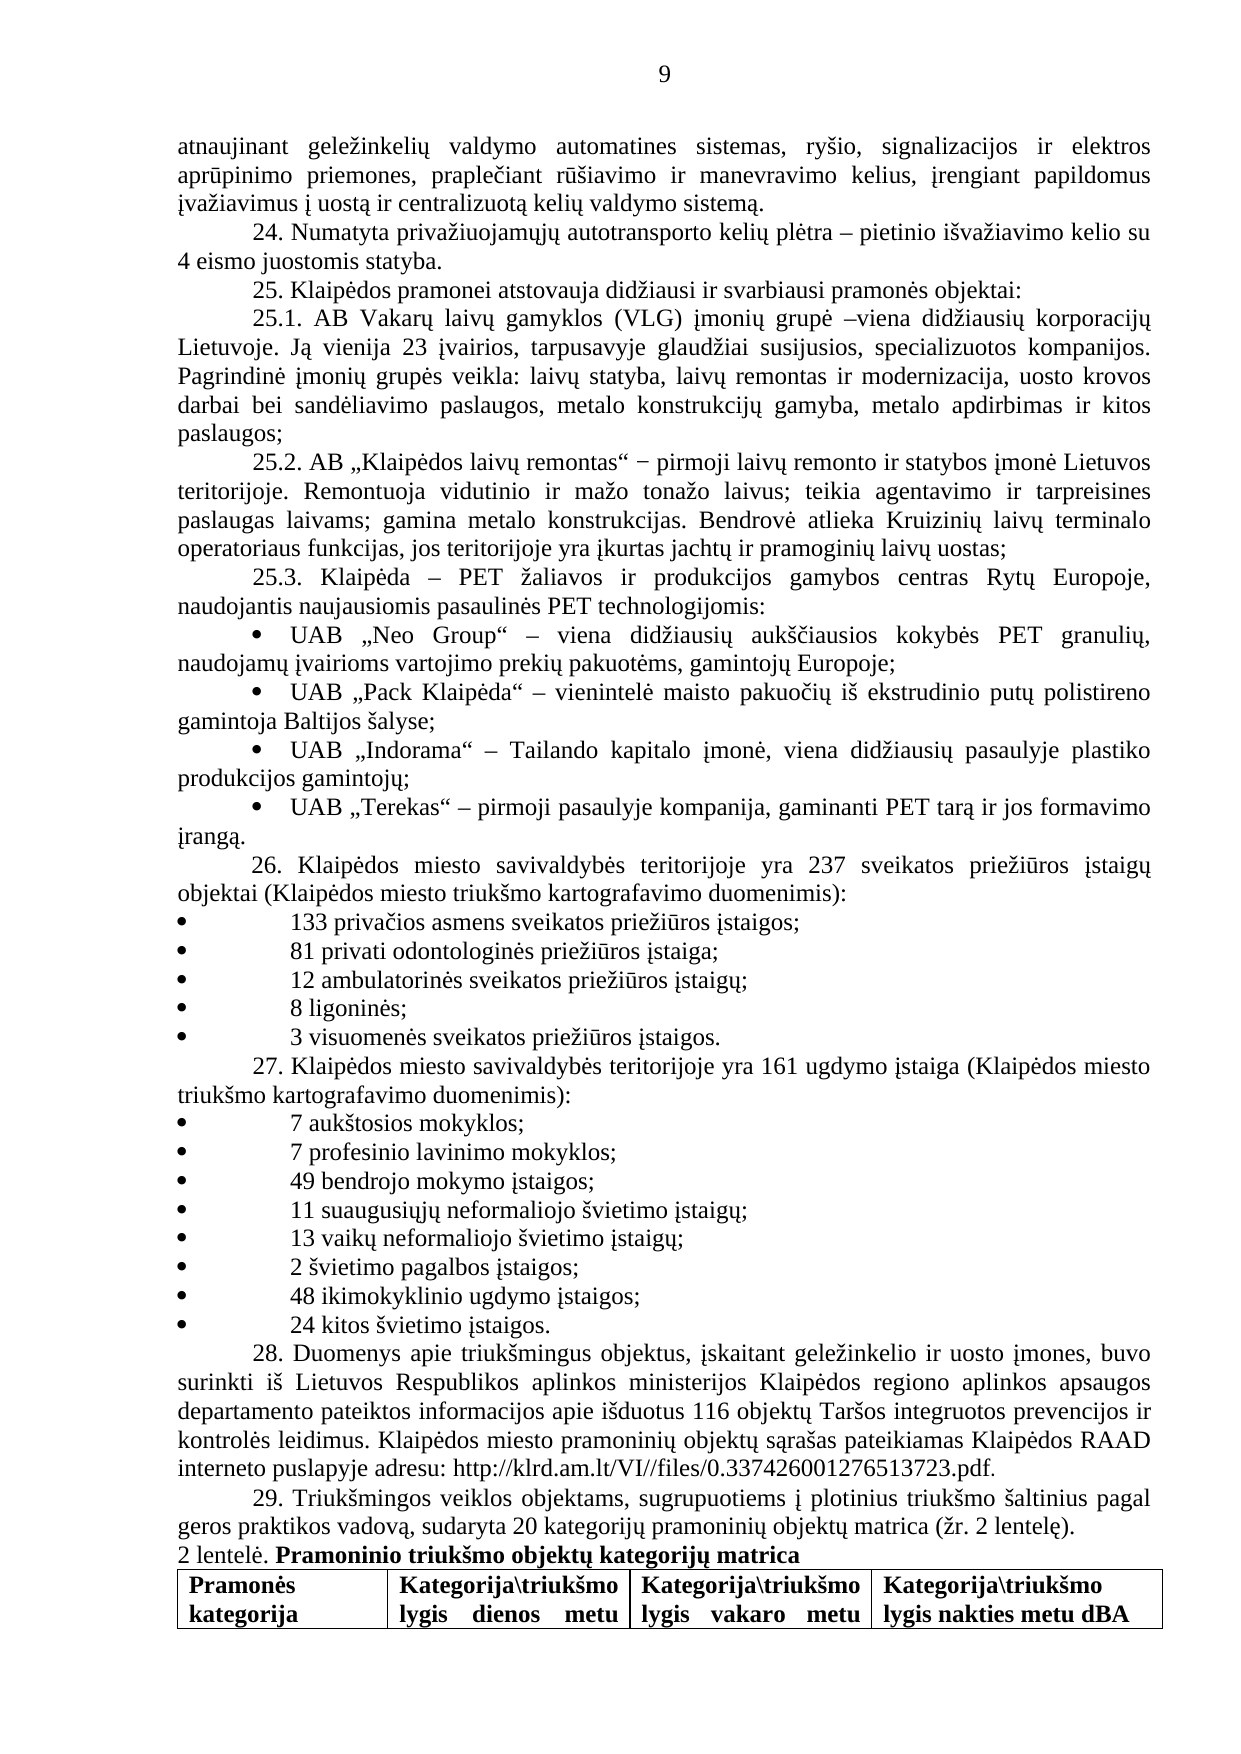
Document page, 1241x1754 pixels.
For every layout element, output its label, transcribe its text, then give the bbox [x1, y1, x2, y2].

text 2 lentelė. Pramoninio triukšmo objektų kategorijų matrica [177, 1540, 1152, 1569]
list 133 privačios asmens sveikatos priežiūros įstaigos; [177, 907, 1152, 936]
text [177, 131, 1152, 217]
list UAB „Pack Klaipėda“ – vienintelė maisto pakuočių iš ekstrudinio putų polistireno gamintoja Baltijos šalyse; [177, 677, 1152, 735]
list 12 ambulatorinės sveikatos priežiūros įstaigų; [177, 965, 1152, 993]
list 81 privati odontologinės priežiūros įstaiga; [177, 936, 1152, 965]
list 7 profesinio lavinimo mokyklos; [177, 1137, 1152, 1166]
text 25.1. AB Vakarų laivų gamyklos (VLG) įmonių grupė –viena didžiausių korporacijų Lietuvoje. Ją vienija 23 įvairios, tarpusavyje glaudžiai susijusios, specializuotos kompanijos. Pagrindinė įmonių grupės veikla: laivų statyba, laivų remontas ir modernizacija, uosto krovos darbai bei sandėliavimo paslaugos, metalo konstrukcijų gamyba, metalo apdirbimas ir kitos paslaugos; [177, 303, 1152, 447]
list 13 vaikų neformaliojo švietimo įstaigų; [177, 1223, 1152, 1252]
list 7 aukštosios mokyklos; [177, 1108, 1152, 1137]
text 25.3. Klaipėda – PET žaliavos ir produkcijos gamybos centras Rytų Europoje, naudojantis naujausiomis pasaulinės PET technologijomis: [177, 562, 1152, 620]
list 49 bendrojo mokymo įstaigos; [177, 1166, 1152, 1195]
list 2 švietimo pagalbos įstaigos; [177, 1252, 1152, 1281]
text 28. Duomenys apie triukšmingus objektus, įskaitant geležinkelio ir uosto įmones, buvo surinkti iš Lietuvos Respublikos aplinkos ministerijos Klaipėdos regiono aplinkos apsaugos departamento pateiktos informacijos apie išduotus 116 objektų Taršos integruotos prevencijos ir kontrolės leidimus. Klaipėdos miesto pramoninių objektų sąrašas pateikiamas Klaipėdos RAAD interneto puslapyje adresu: http://klrd.am.lt/VI//files/0.337426001276513723.pdf. [177, 1338, 1152, 1483]
table_header Pramonės kategorija [178, 1570, 387, 1627]
text 25. Klaipėdos pramonei atstovauja didžiausi ir svarbiausi pramonės objektai: [177, 275, 1152, 303]
text 24. Numatyta privažiuojamųjų autotransporto kelių plėtra – pietinio išvažiavimo kelio su 4 eismo juostomis statyba. [177, 217, 1152, 275]
list UAB „Terekas“ – pirmoji pasaulyje kompanija, gaminanti PET tarą ir jos formavimo įrangą. [177, 792, 1152, 850]
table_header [872, 1570, 1162, 1627]
list 48 ikimokyklinio ugdymo įstaigos; [177, 1281, 1152, 1310]
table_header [631, 1570, 871, 1627]
list 24 kitos švietimo įstaigos. [177, 1310, 1152, 1338]
text 26. Klaipėdos miesto savivaldybės teritorijoje yra 237 sveikatos priežiūros įstaigų objektai (Klaipėdos miesto triukšmo kartografavimo duomenimis): [177, 850, 1152, 907]
list 11 suaugusiųjų neformaliojo švietimo įstaigų; [177, 1195, 1152, 1223]
list 8 ligoninės; [177, 993, 1152, 1022]
list UAB „Indorama“ – Tailando kapitalo įmonė, viena didžiausių pasaulyje plastiko produkcijos gamintojų; [177, 735, 1152, 792]
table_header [388, 1570, 629, 1627]
list UAB „Neo Group“ – viena didžiausių aukščiausios kokybės PET granulių, naudojamų įvairioms vartojimo prekių pakuotėms, gamintojų Europoje; [177, 620, 1152, 677]
text 27. Klaipėdos miesto savivaldybės teritorijoje yra 161 ugdymo įstaiga (Klaipėdos miesto triukšmo kartografavimo duomenimis): [177, 1051, 1152, 1108]
text 29. Triukšmingos veiklos objektams, sugrupuotiems į plotinius triukšmo šaltinius pagal geros praktikos vadovą, sudaryta 20 kategorijų pramoninių objektų matrica (žr. 2 lentelę). [177, 1483, 1152, 1540]
text 25.2. AB „Klaipėdos laivų remontas“ − pirmoji laivų remonto ir statybos įmonė Lietuvos teritorijoje. Remontuoja vidutinio ir mažo tonažo laivus; teikia agentavimo ir tarpreisines paslaugas laivams; gamina metalo konstrukcijas. Bendrovė atlieka Kruizinių laivų terminalo operatoriaus funkcijas, jos teritorijoje yra įkurtas jachtų ir pramoginių laivų uostas; [177, 447, 1152, 562]
list 3 visuomenės sveikatos priežiūros įstaigos. [177, 1022, 1152, 1051]
